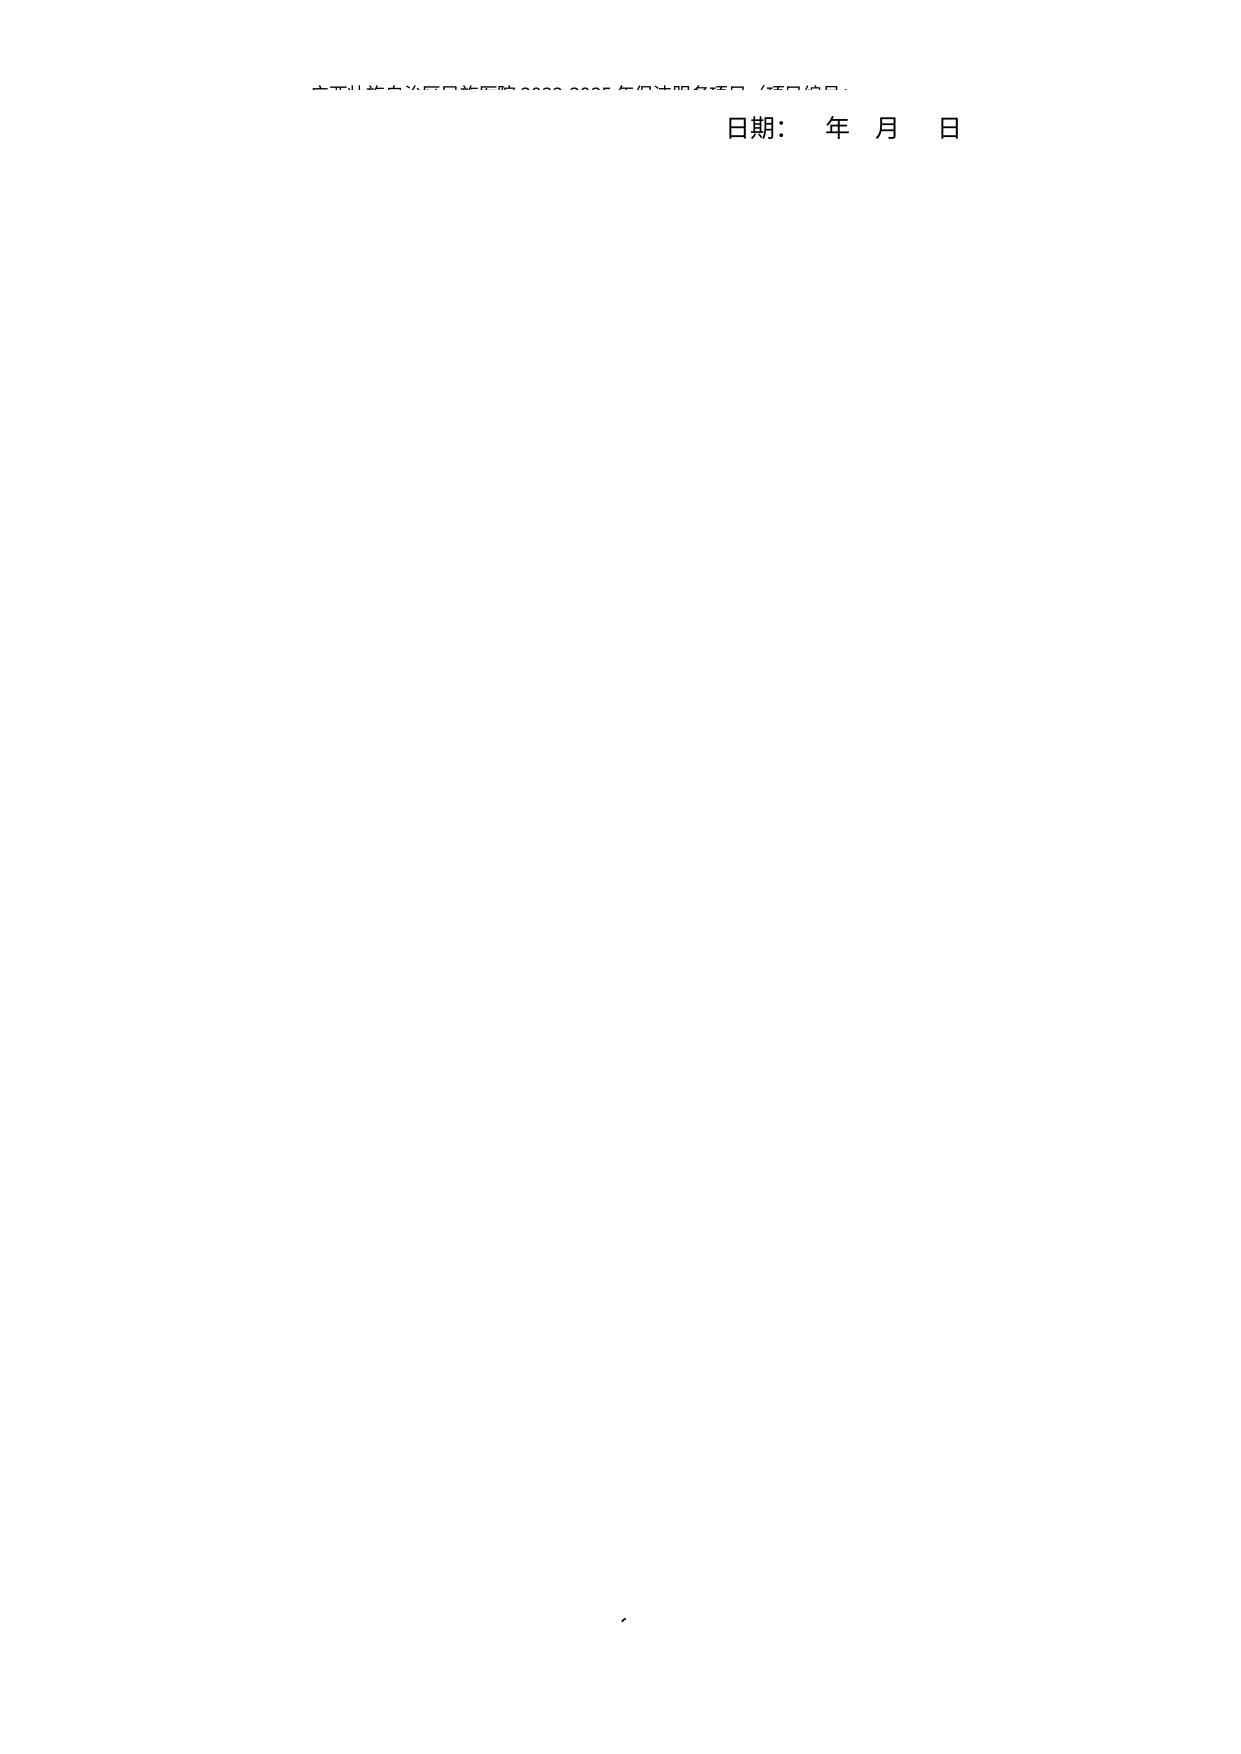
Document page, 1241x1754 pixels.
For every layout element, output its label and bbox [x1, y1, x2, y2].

text [723, 108, 998, 144]
